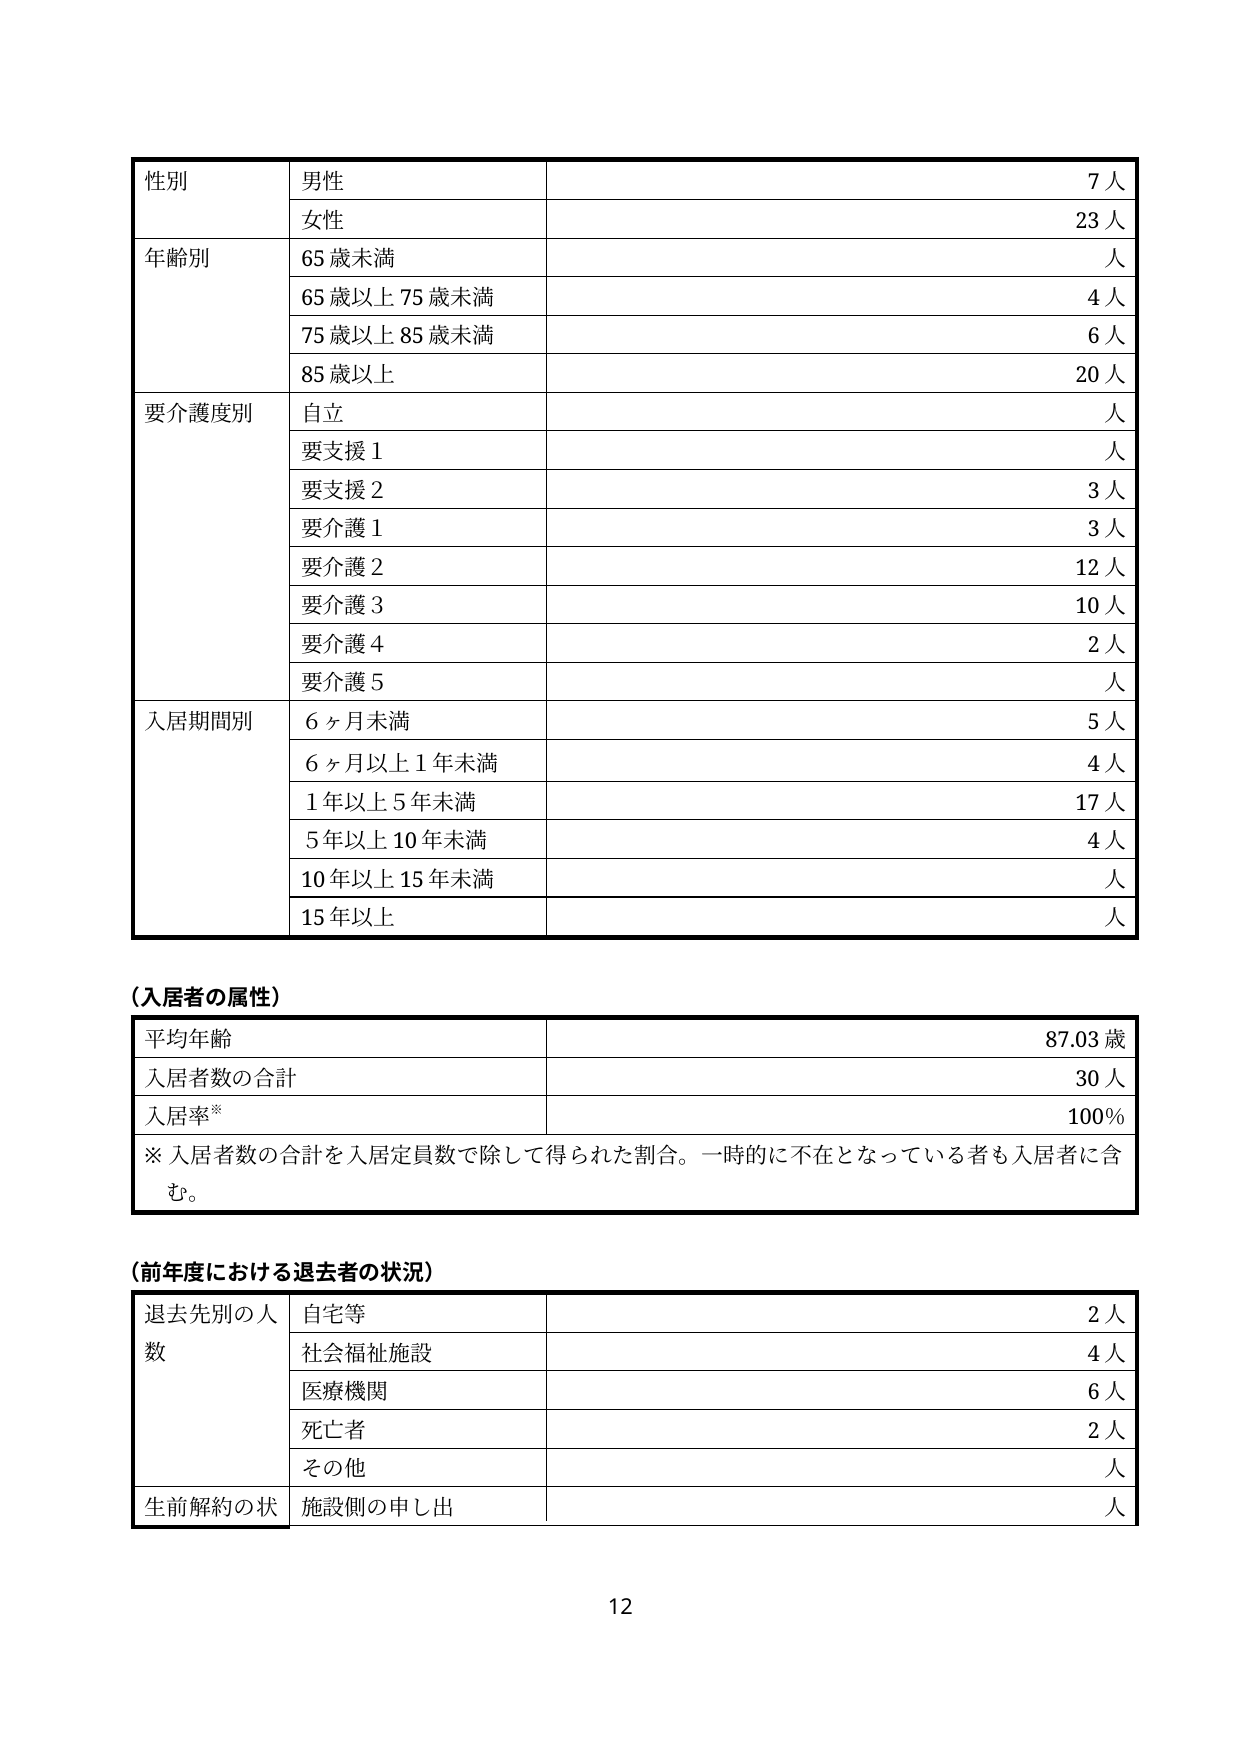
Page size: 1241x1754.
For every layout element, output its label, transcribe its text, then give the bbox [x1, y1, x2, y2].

table_cell 20人 [547, 354, 1135, 392]
table_cell 要介護５ [290, 663, 546, 700]
table_cell ５年以上10年未満 [290, 820, 546, 858]
table_cell 3人 [547, 509, 1135, 546]
table_cell 入居者数の合計 [135, 1058, 546, 1095]
table_header 7人 [547, 162, 1135, 199]
table_cell ６ヶ月以上１年未満 [290, 740, 546, 781]
table_cell 人 [547, 1449, 1135, 1486]
table_cell その他 [290, 1449, 546, 1486]
table_cell 23人 [547, 200, 1135, 238]
table_cell 社会福祉施設 [290, 1333, 546, 1370]
table_cell 要介護度別 [135, 393, 289, 700]
table_cell 死亡者 [290, 1410, 546, 1447]
table_cell １年以上５年未満 [290, 782, 546, 819]
table_header 男性 [290, 162, 546, 199]
table_cell 人 [547, 663, 1135, 700]
table_cell 要介護２ [290, 547, 546, 584]
table_cell ※ 入居者数の合計を入居定員数で除して得られた割合。一時的に不在となっている者も入居者に含む。 [135, 1135, 1135, 1210]
table_cell 要支援２ [290, 470, 546, 507]
table_cell 施設側の申し出 [290, 1487, 546, 1524]
table_cell 65歳以上75歳未満 [290, 277, 546, 315]
table_header 性別 [135, 162, 289, 238]
table_cell 要介護３ [290, 586, 546, 623]
table_cell 人 [547, 239, 1135, 276]
table_cell 医療機関 [290, 1371, 546, 1409]
table_cell 6人 [547, 1371, 1135, 1409]
table_cell 要支援１ [290, 431, 546, 469]
text （前年度における退去者の状況） [118, 1252, 1122, 1290]
table_cell 15年以上 [290, 898, 546, 935]
table_cell 生前解約の状況 [135, 1487, 289, 1524]
text （入居者の属性） [118, 977, 1122, 1015]
table_cell 100％ [547, 1096, 1135, 1134]
table_cell 2人 [547, 624, 1135, 662]
table_cell 入居率※ [135, 1096, 546, 1134]
table_cell ６ヶ月未満 [290, 701, 546, 739]
table_cell 人 [547, 431, 1135, 469]
table_header 平均年齢 [135, 1020, 546, 1057]
table_cell 4人 [547, 277, 1135, 315]
table_cell 人 [546, 1487, 1135, 1524]
table_cell 3人 [547, 470, 1135, 507]
table_cell 人 [547, 393, 1135, 430]
table_cell 入居期間別 [135, 701, 289, 935]
table_cell 17人 [547, 782, 1135, 819]
table_cell 10年以上15年未満 [290, 859, 546, 896]
table_cell 85歳以上 [290, 354, 546, 392]
table_cell 6人 [547, 316, 1135, 353]
table_cell 年齢別 [135, 239, 289, 392]
table_cell 女性 [290, 200, 546, 238]
table_cell 4人 [547, 740, 1135, 781]
table_cell 2人 [547, 1410, 1135, 1447]
table_cell 30人 [547, 1058, 1135, 1095]
table_cell 4人 [547, 1333, 1135, 1370]
table_cell 人 [547, 859, 1135, 896]
table_header 2人 [547, 1295, 1135, 1332]
table_cell 人 [547, 898, 1135, 935]
table_cell 75歳以上85歳未満 [290, 316, 546, 353]
table_cell 要介護１ [290, 509, 546, 546]
table_cell 65歳未満 [290, 239, 546, 276]
table_cell 10人 [547, 586, 1135, 623]
table_cell 12人 [547, 547, 1135, 584]
table_header 87.03歳 [547, 1020, 1135, 1057]
table_cell 要介護４ [290, 624, 546, 662]
table_header 自宅等 [290, 1295, 546, 1332]
table_cell 自立 [290, 393, 546, 430]
table_header 退去先別の人数 [135, 1295, 289, 1486]
table_cell 5人 [547, 701, 1135, 739]
table_cell 4人 [547, 820, 1135, 858]
